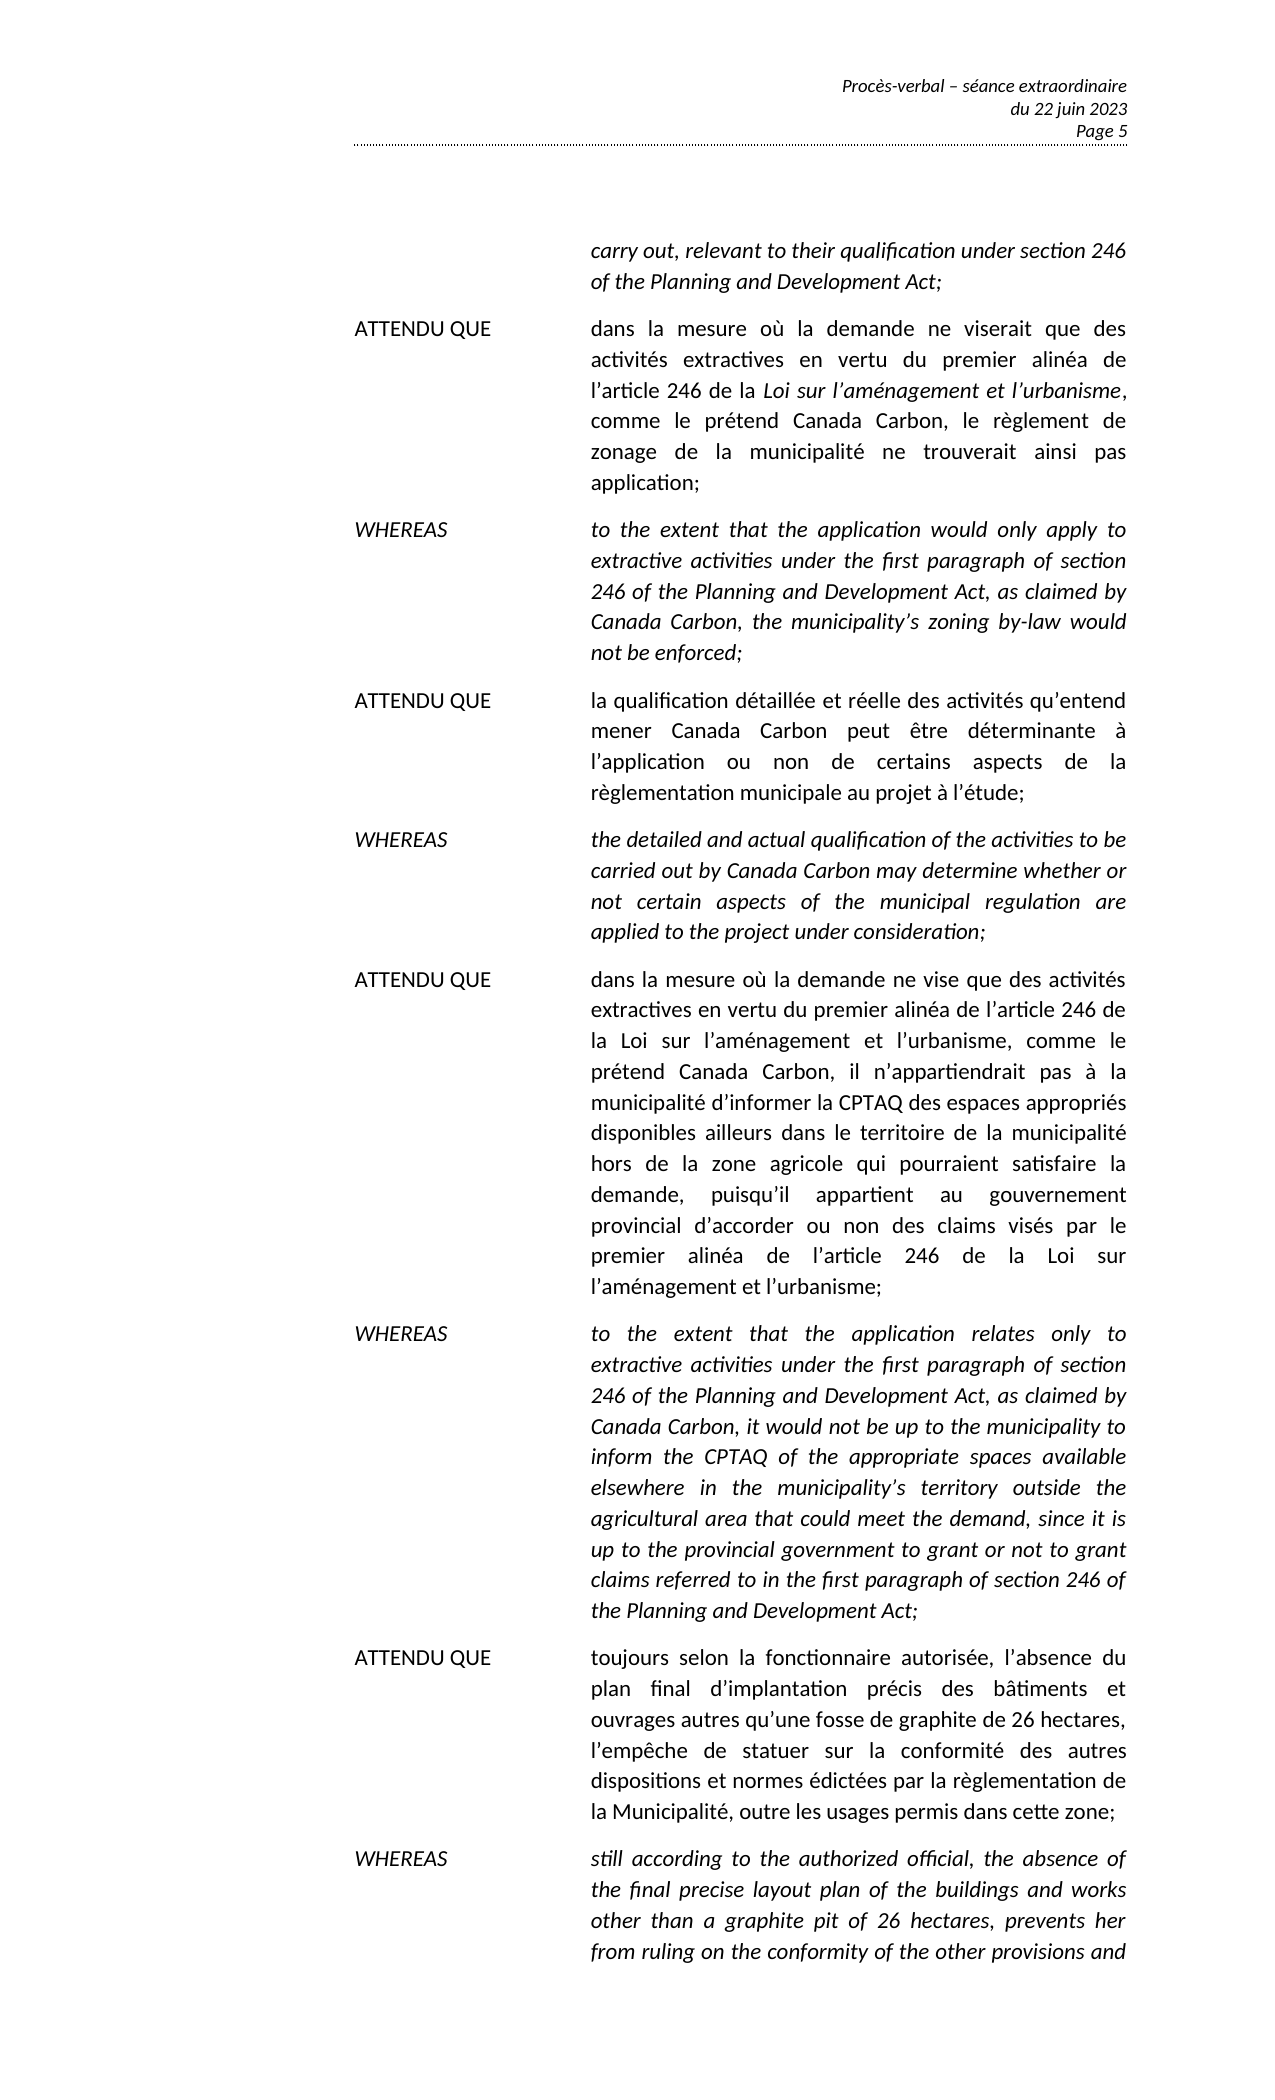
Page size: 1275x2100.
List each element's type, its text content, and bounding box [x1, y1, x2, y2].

text WHEREAS the detailed and actual qualification of the activities to be carried out by Canada Carbon may determine whether or not certain aspects of the municipal regulation are applied to the project under consideration; [354, 825, 1127, 946]
text ATTENDU QUE dans la mesure où la demande ne viserait que des activités extractives en vertu du premier alinéa de l’article 246 de la Loi sur l’aménagement et l’urbanisme, comme le prétend Canada Carbon, le règlement de zonage de la municipalité ne trouverait ainsi pas application; [354, 314, 1127, 496]
text WHEREAS to the extent that the application relates only to extractive activities under the first paragraph of section 246 of the Planning and Development Act, as claimed by Canada Carbon, it would not be up to the municipality to inform the CPTAQ of the appropriate spaces available elsewhere in the municipality’s territory outside the agricultural area that could meet the demand, since it is up to the provincial government to grant or not to grant claims referred to in the first paragraph of section 246 of the Planning and Development Act; [354, 1319, 1127, 1624]
text ATTENDU QUE la qualification détaillée et réelle des activités qu’entend mener Canada Carbon peut être déterminante à l’application ou non de certains aspects de la règlementation municipale au projet à l’étude; [354, 686, 1127, 806]
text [354, 1844, 1127, 1965]
text WHEREAS to the extent that the application would only apply to extractive activities under the first paragraph of section 246 of the Planning and Development Act, as claimed by Canada Carbon, the municipality’s zoning by-law would not be enforced; [354, 515, 1127, 666]
text ATTENDU QUE toujours selon la fonctionnaire autorisée, l’absence du plan final d’implantation précis des bâtiments et ouvrages autres qu’une fosse de graphite de 26 hectares, l’empêche de statuer sur la conformité des autres dispositions et normes édictées par la règlementation de la Municipalité, outre les usages permis dans cette zone; [354, 1643, 1127, 1825]
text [354, 236, 1127, 295]
text ATTENDU QUE dans la mesure où la demande ne vise que des activités extractives en vertu du premier alinéa de l’article 246 de la Loi sur l’aménagement et l’urbanisme, comme le prétend Canada Carbon, il n’appartiendrait pas à la municipalité d’informer la CPTAQ des espaces appropriés disponibles ailleurs dans le territoire de la municipalité hors de la zone agricole qui pourraient satisfaire la demande, puisqu’il appartient au gouvernement provincial d’accorder ou non des claims visés par le premier alinéa de l’article 246 de la Loi sur l’aménagement et l’urbanisme; [354, 965, 1127, 1300]
